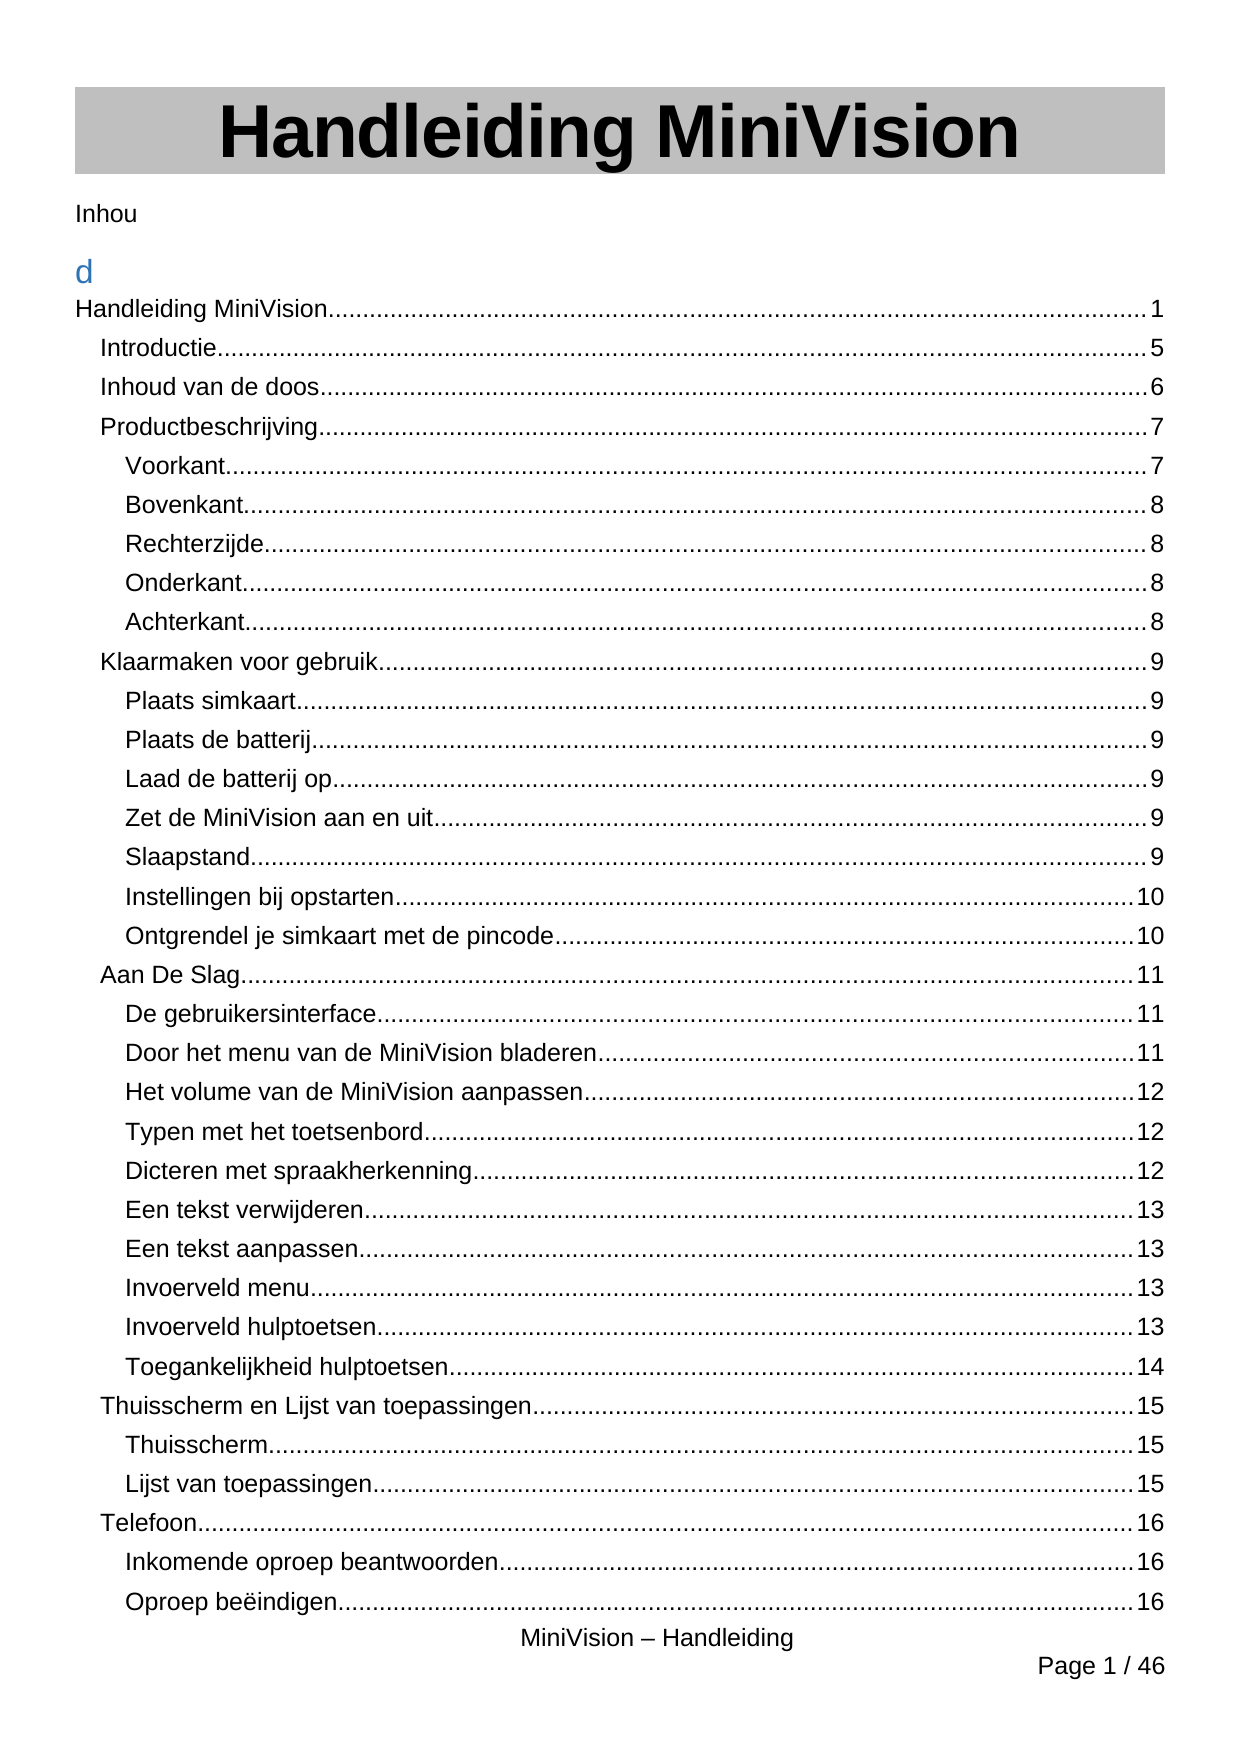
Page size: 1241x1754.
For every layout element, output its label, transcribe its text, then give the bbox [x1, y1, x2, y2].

text Handleiding MiniVision [75, 87, 1165, 174]
